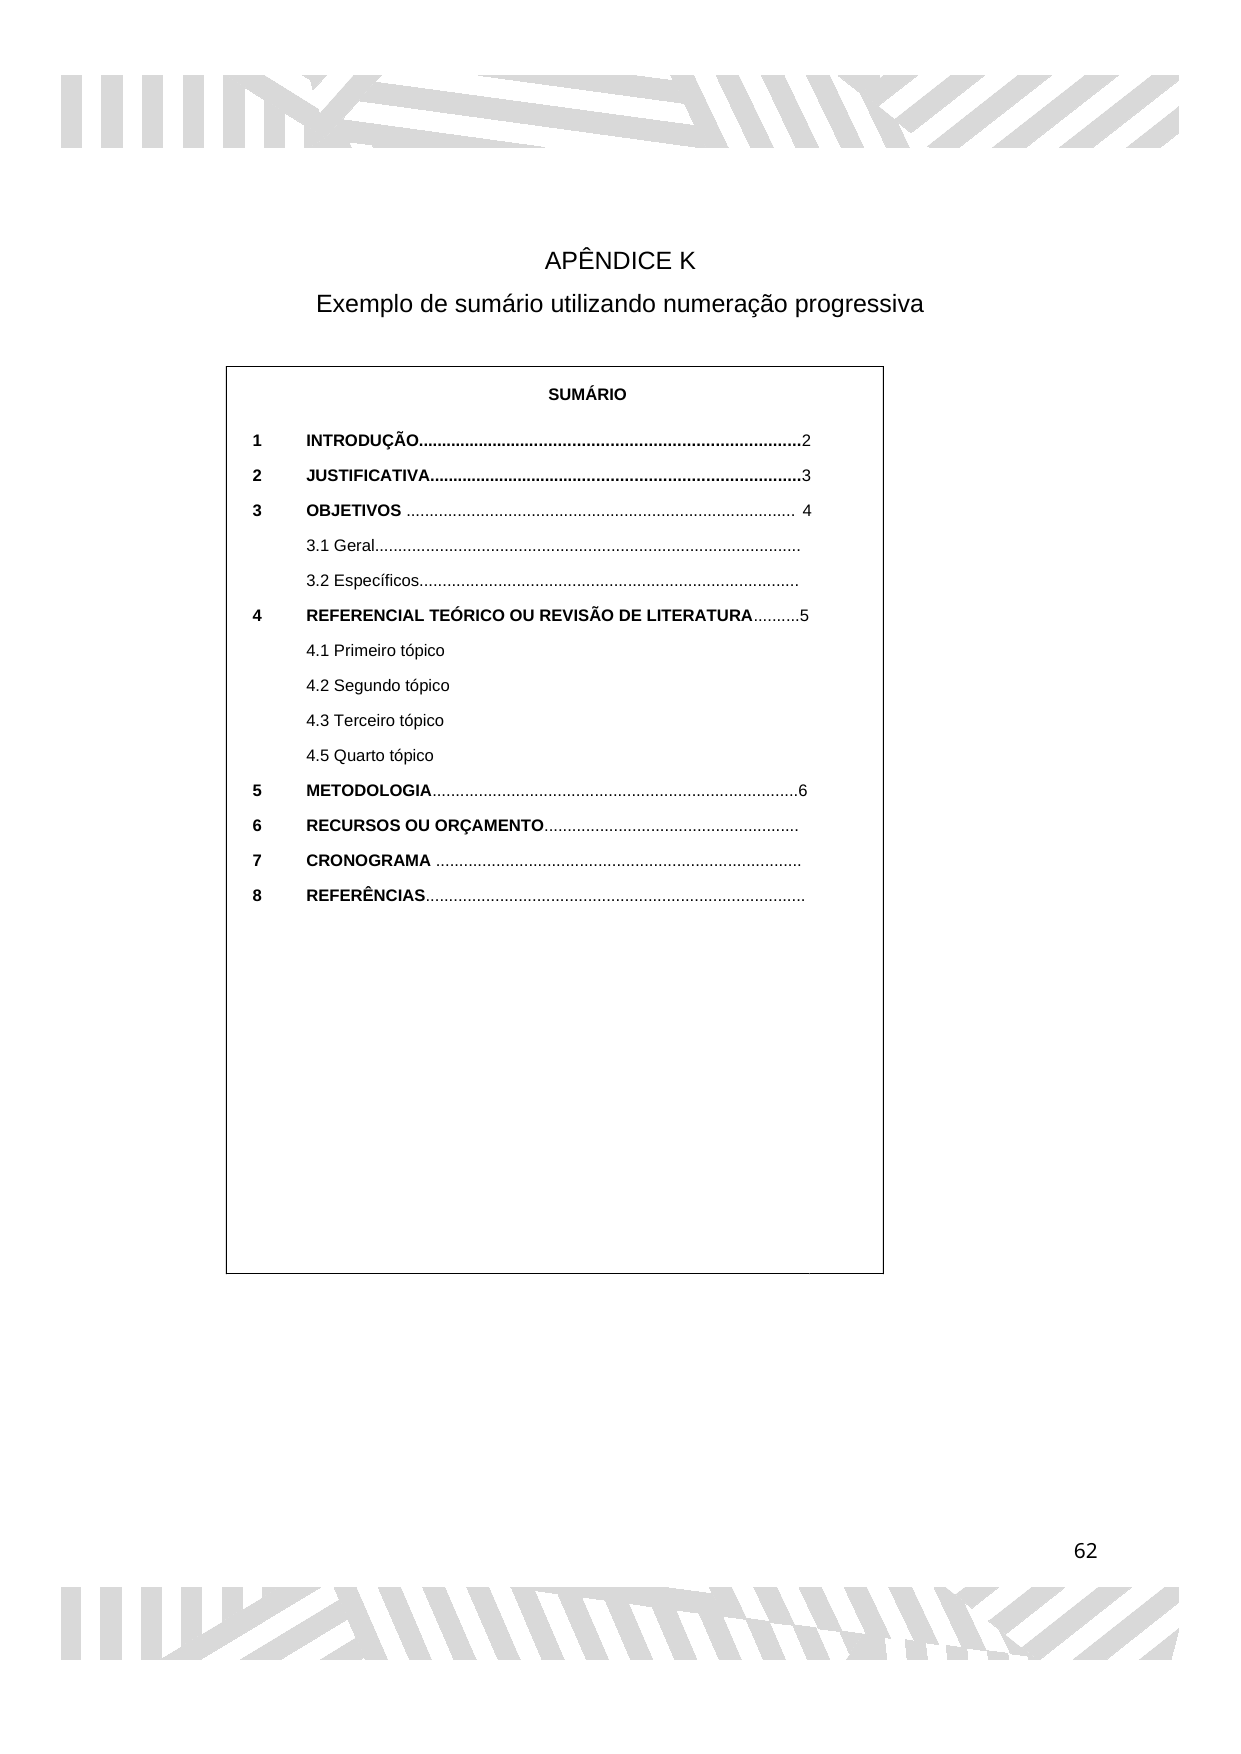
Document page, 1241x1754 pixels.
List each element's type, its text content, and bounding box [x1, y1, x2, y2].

text 3.1 Geral............................................................................................ [177, 536, 1063, 555]
text Exemplo de sumário utilizando numeração progressiva [177, 289, 1063, 318]
list METODOLOGIA...............................................................................6 [252, 781, 1063, 800]
list INTRODUÇÃO 2 [252, 431, 1063, 450]
text APÊNDICE K [177, 246, 1063, 275]
text 4.5 Quarto tópico [177, 746, 1063, 765]
text 4.1 Primeiro tópico [177, 641, 1063, 660]
list JUSTIFICATIVA 3 [252, 466, 1063, 485]
text 4.2 Segundo tópico [177, 676, 1063, 695]
list REFERENCIAL TEÓRICO OU REVISÃO DE LITERATURA..........5 [252, 606, 1063, 625]
list OBJETIVOS .................................................................................... 4 [252, 501, 1063, 520]
list CRONOGRAMA ............................................................................... [252, 851, 1063, 870]
text 4.3 Terceiro tópico [177, 711, 1063, 730]
list RECURSOS OU ORÇAMENTO....................................................... [252, 816, 1063, 835]
list REFERÊNCIAS.................................................................................. [252, 886, 1063, 905]
text 3.2 Específicos.................................................................................. [177, 571, 1063, 590]
text SUMÁRIO [242, 384, 939, 404]
